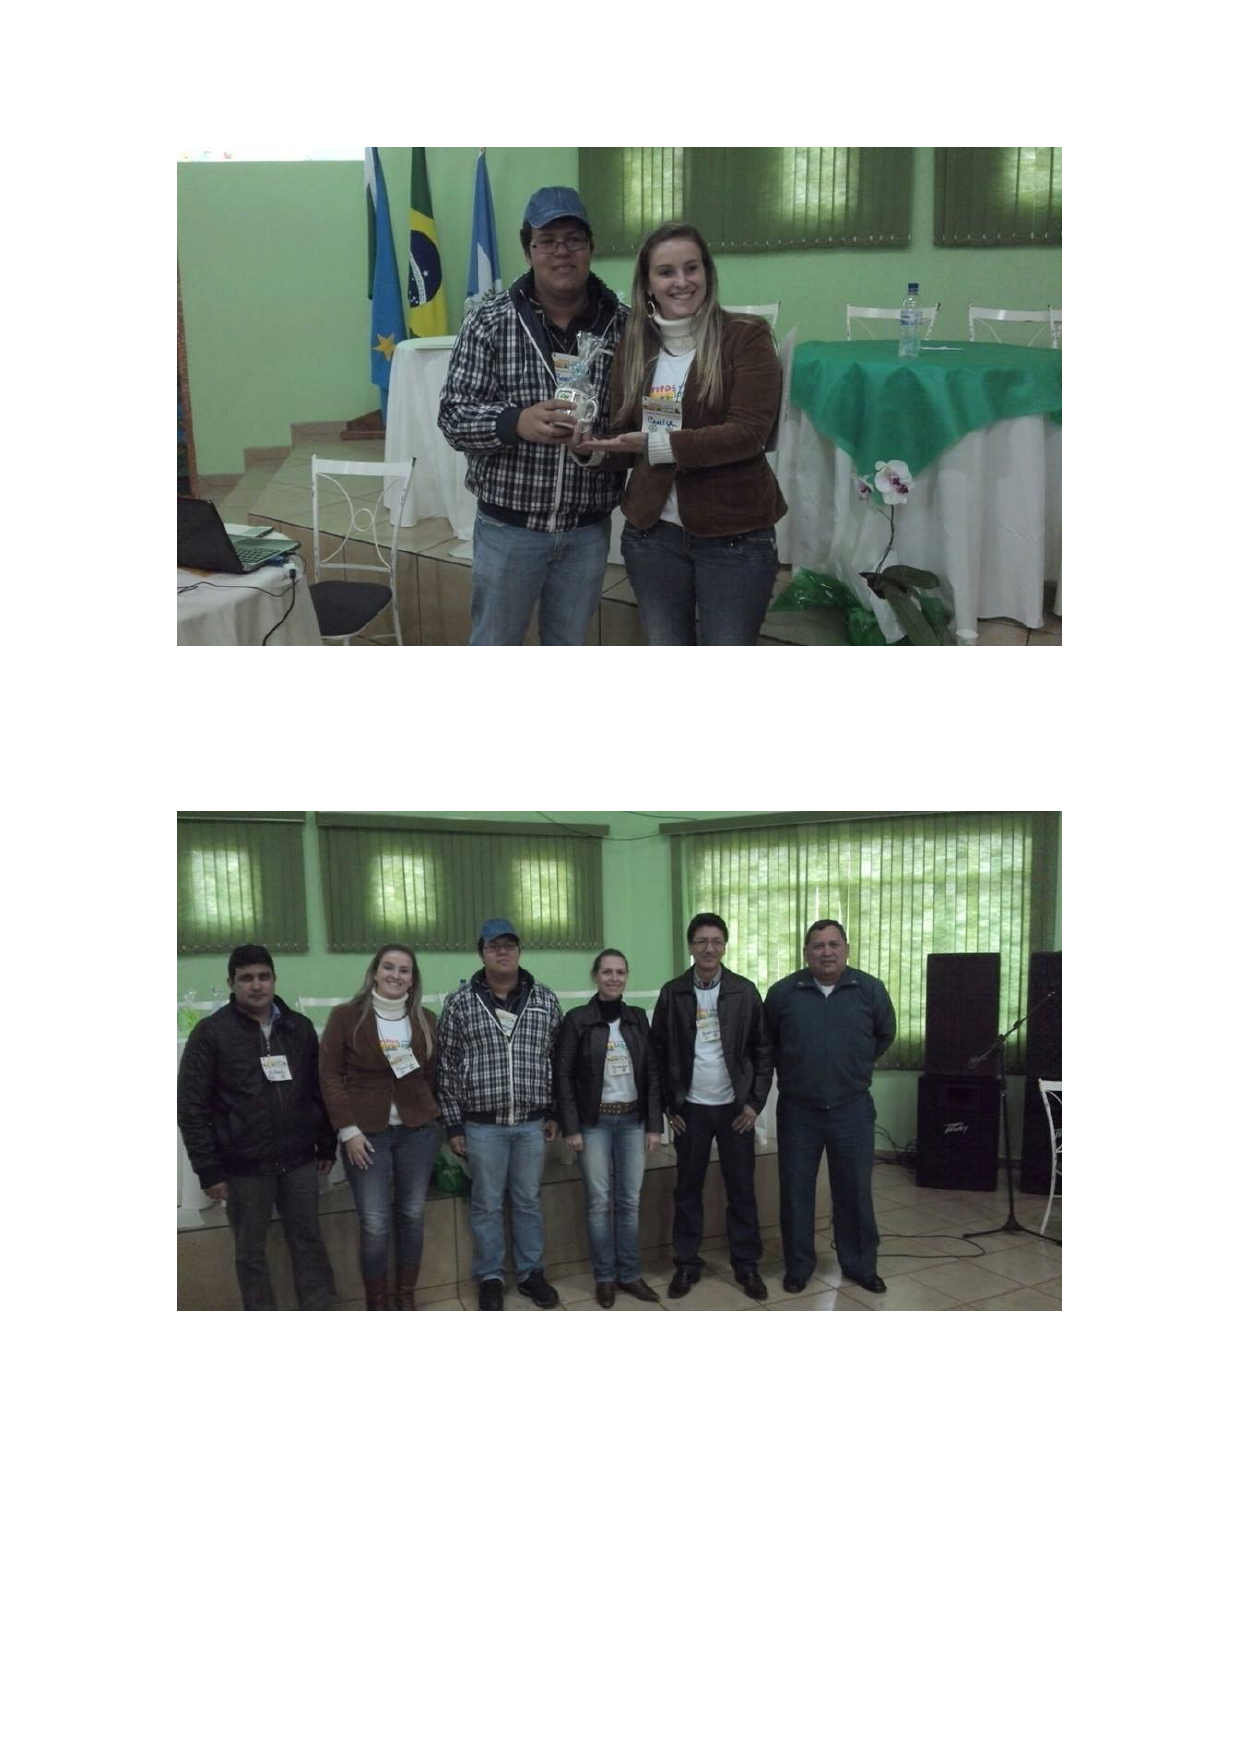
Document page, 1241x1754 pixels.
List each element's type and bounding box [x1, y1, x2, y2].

picture [177, 811, 1062, 1311]
picture [177, 147, 1062, 646]
